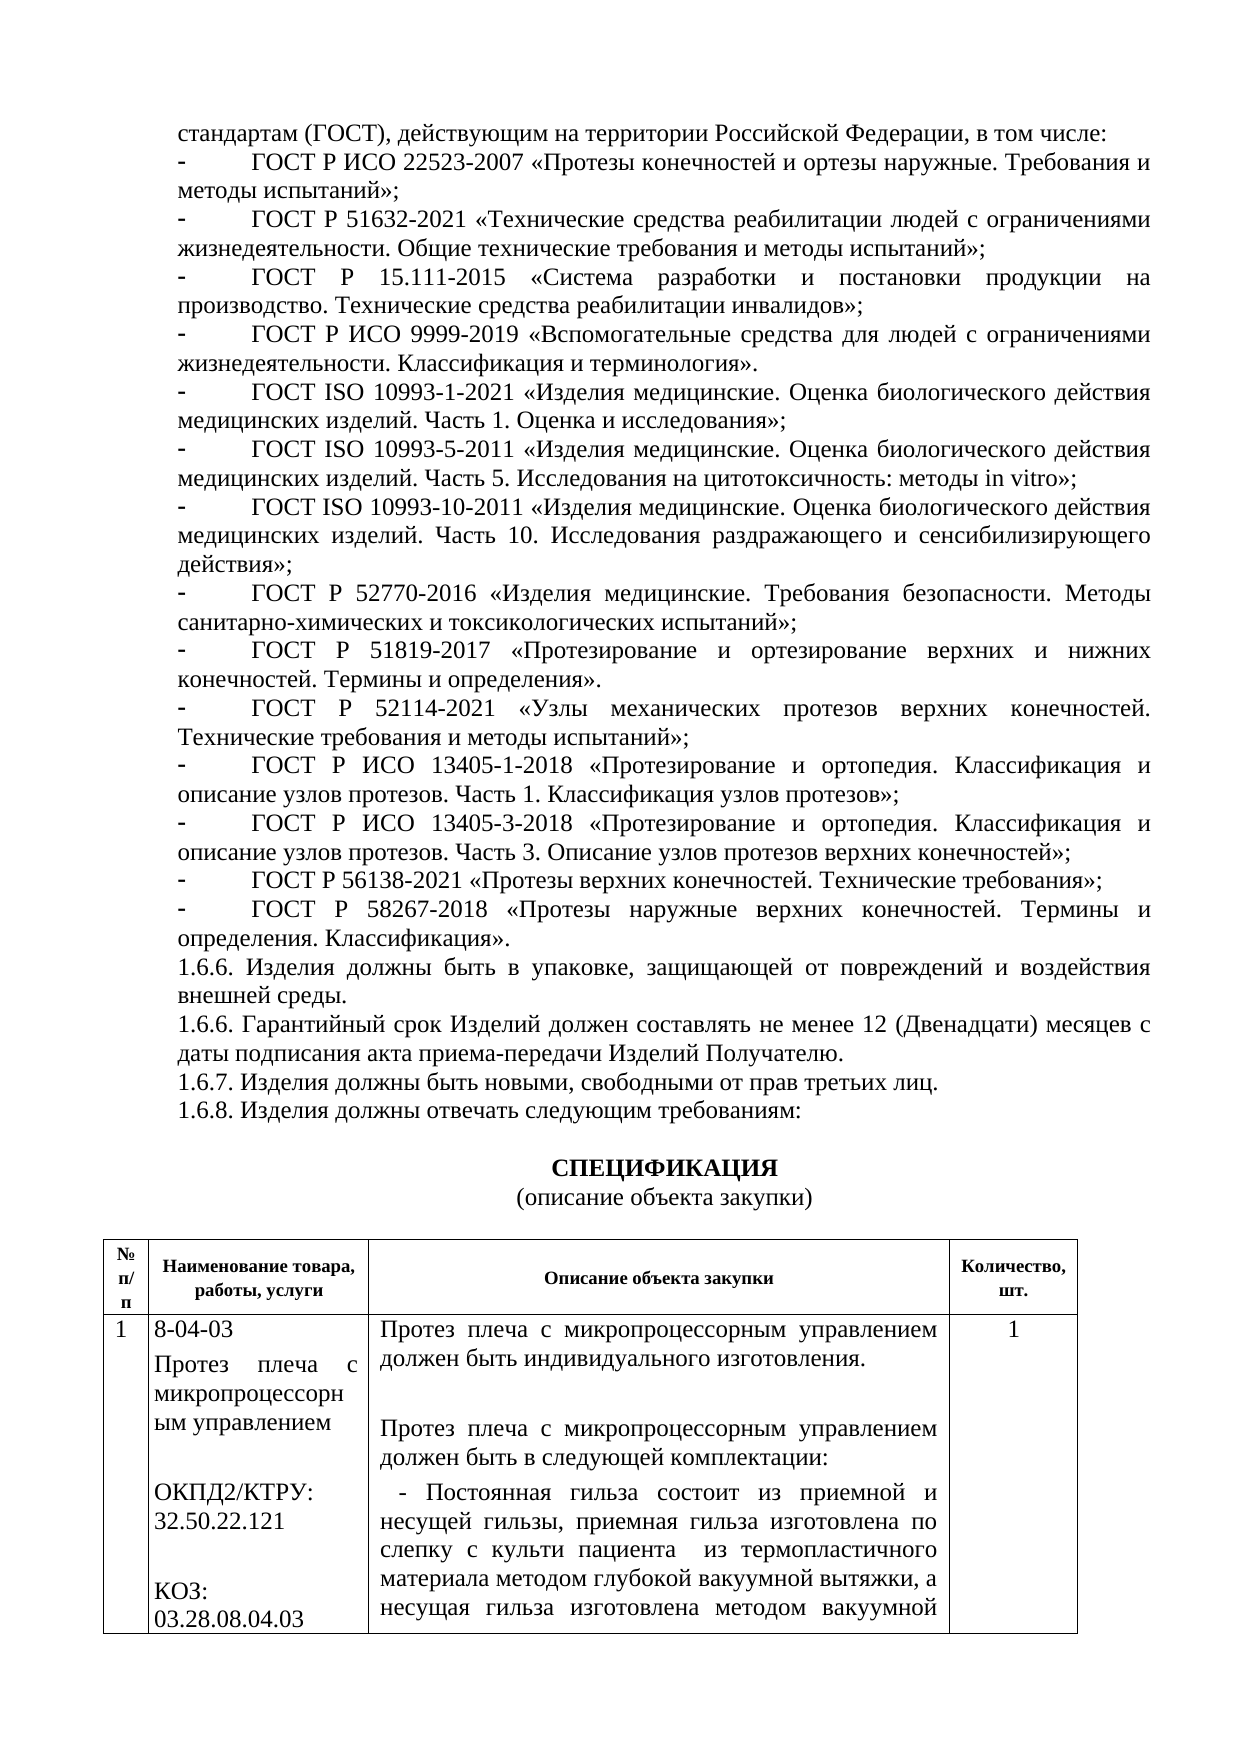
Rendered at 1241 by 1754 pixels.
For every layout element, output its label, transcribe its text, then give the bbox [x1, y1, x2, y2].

list ГОСТ ISO 10993-5-2011 «Изделия медицинские. Оценка биологического действия медицинских изделий. Часть 5. Исследования на цитотоксичность: методы in vitro»; [177, 434, 1152, 492]
table_cell 1 [104, 1315, 148, 1633]
list ГОСТ Р 52770-2016 «Изделия медицинские. Требования безопасности. Методы санитарно-химических и токсикологических испытаний»; [177, 578, 1152, 636]
list ГОСТ Р ИСО 13405-1-2018 «Протезирование и ортопедия. Классификация и описание узлов протезов. Часть 1. Классификация узлов протезов»; [177, 751, 1152, 808]
list ГОСТ ISO 10993-10-2011 «Изделия медицинские. Оценка биологического действия медицинских изделий. Часть 10. Исследования раздражающего и сенсибилизирующего действия»; [177, 492, 1152, 578]
text 1.6.6. Изделия должны быть в упаковке, защищающей от повреждений и воздействия внешней среды. [177, 952, 1152, 1009]
text 1.6.8. Изделия должны отвечать следующим требованиям: [177, 1096, 1152, 1124]
list ГОСТ Р 56138-2021 «Протезы верхних конечностей. Технические требования»; [177, 866, 1152, 894]
list ГОСТ Р 15.111-2015 «Система разработки и постановки продукции на производство. Технические средства реабилитации инвалидов»; [177, 262, 1152, 319]
text СПЕЦИФИКАЦИЯ [177, 1153, 1152, 1182]
text (описание объекта закупки) [177, 1182, 1152, 1211]
table_header Описание объекта закупки [369, 1240, 949, 1313]
list ГОСТ Р 51819-2017 «Протезирование и ортезирование верхних и нижних конечностей. Термины и определения». [177, 636, 1152, 693]
list ГОСТ Р 52114-2021 «Узлы механических протезов верхних конечностей. Технические требования и методы испытаний»; [177, 693, 1152, 751]
text 1.6.7. Изделия должны быть новыми, свободными от прав третьих лиц. [177, 1067, 1152, 1096]
list ГОСТ Р 51632-2021 «Технические средства реабилитации людей с ограничениями жизнедеятельности. Общие технические требования и методы испытаний»; [177, 204, 1152, 262]
list ГОСТ Р ИСО 9999-2019 «Вспомогательные средства для людей с ограничениями жизнедеятельности. Классификация и терминология». [177, 319, 1152, 377]
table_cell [369, 1315, 949, 1633]
table_header Наименование товара, работы, услуги [149, 1240, 368, 1313]
table_cell 1 [950, 1315, 1077, 1633]
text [177, 118, 1152, 147]
list ГОСТ ISO 10993-1-2021 «Изделия медицинские. Оценка биологического действия медицинских изделий. Часть 1. Оценка и исследования»; [177, 377, 1152, 434]
table_header № п/п [104, 1240, 148, 1313]
list ГОСТ Р ИСО 13405-3-2018 «Протезирование и ортопедия. Классификация и описание узлов протезов. Часть 3. Описание узлов протезов верхних конечностей»; [177, 808, 1152, 866]
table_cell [149, 1315, 368, 1633]
table_header Количество, шт. [950, 1240, 1077, 1313]
text 1.6.6. Гарантийный срок Изделий должен составлять не менее 12 (Двенадцати) месяцев с даты подписания акта приема-передачи Изделий Получателю. [177, 1009, 1152, 1067]
list ГОСТ Р 58267-2018 «Протезы наружные верхних конечностей. Термины и определения. Классификация». [177, 894, 1152, 952]
list ГОСТ Р ИСО 22523-2007 «Протезы конечностей и ортезы наружные. Требования и методы испытаний»; [177, 147, 1152, 204]
